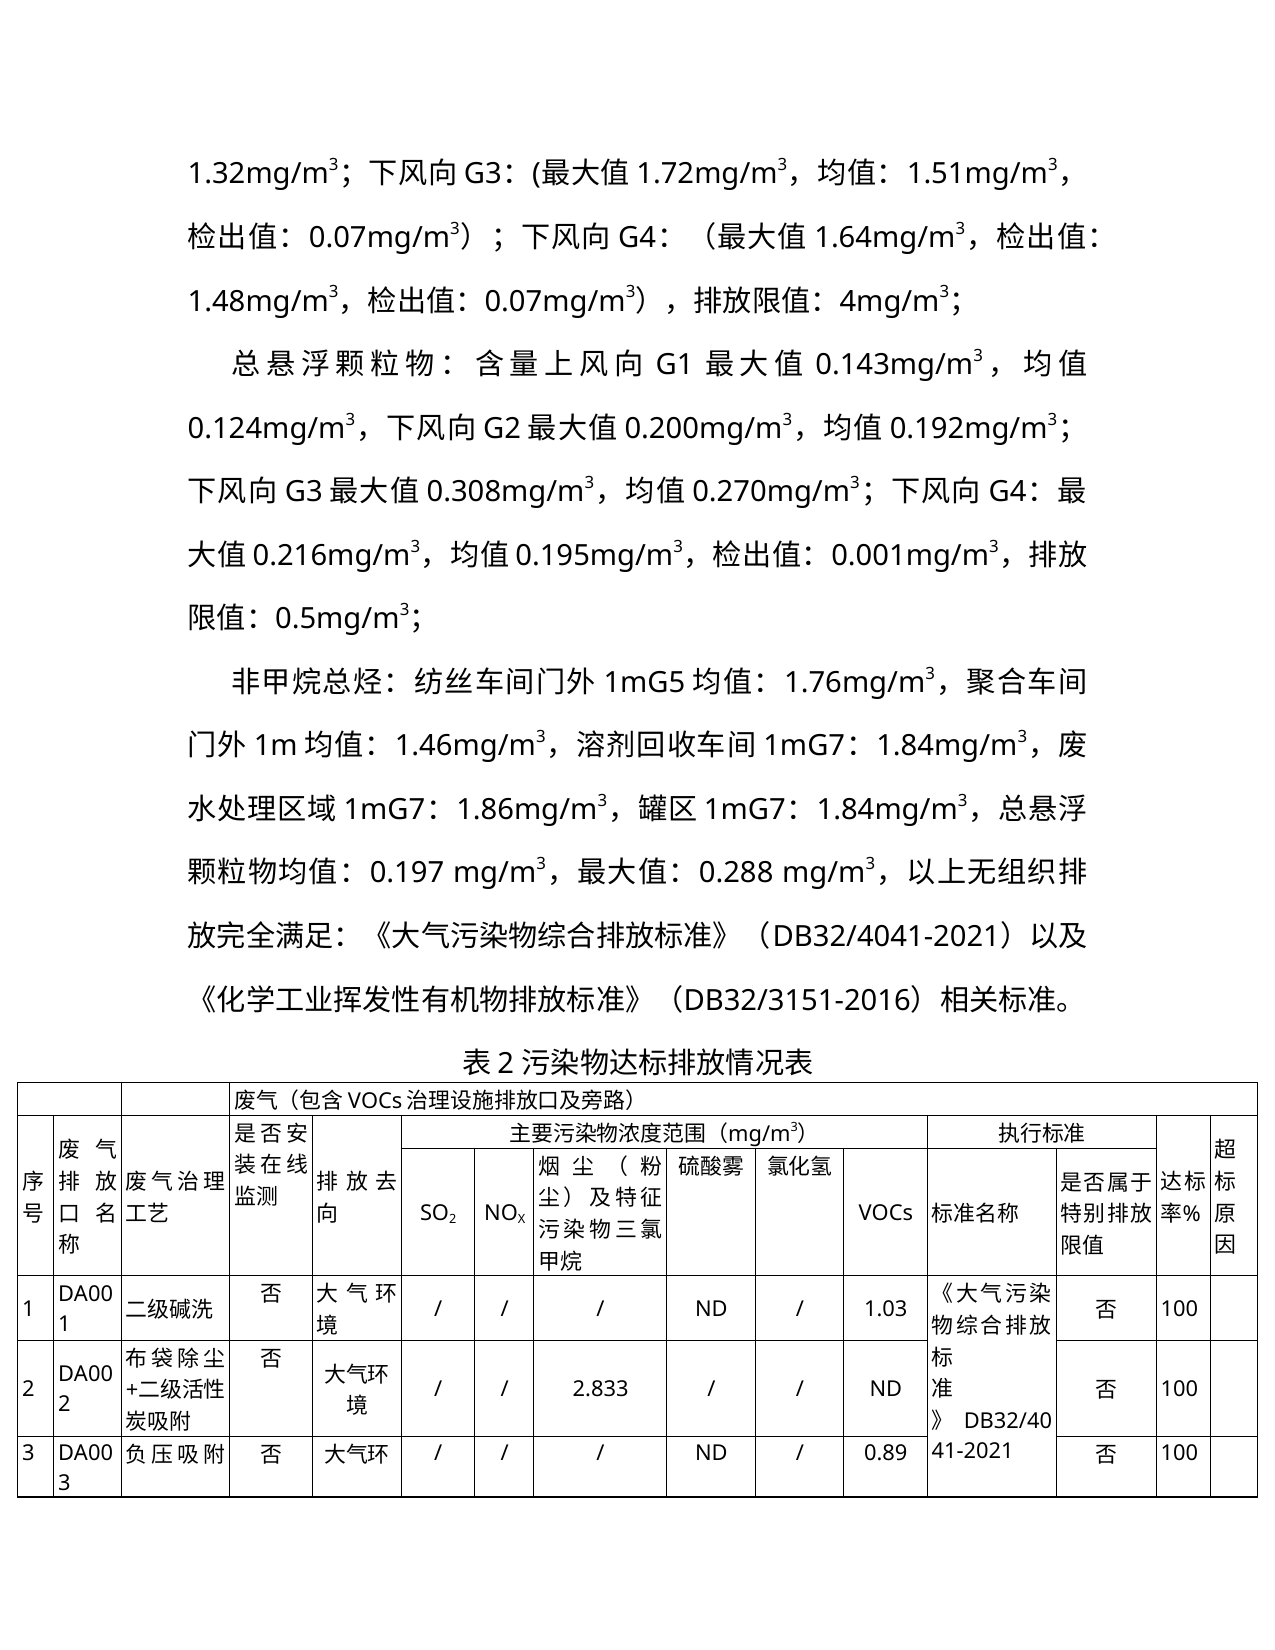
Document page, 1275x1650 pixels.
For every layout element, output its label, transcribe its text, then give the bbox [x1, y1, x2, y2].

table_cell DA001 [54, 1276, 121, 1340]
table_cell 否 [230, 1437, 312, 1496]
table_cell 1.03 [844, 1276, 927, 1340]
table_cell / [475, 1437, 533, 1496]
table_cell 2 [18, 1341, 53, 1436]
table_cell / [402, 1276, 474, 1340]
text 表2 污染物达标排放情况表 [187, 1039, 1087, 1082]
table_cell / [402, 1437, 474, 1496]
table_cell [1211, 1437, 1257, 1496]
table_cell / [756, 1341, 843, 1436]
table_cell 《大气污染物综合排放标准》DB32/4041-2021 [928, 1276, 1056, 1496]
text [187, 150, 1087, 319]
table_cell 100 [1157, 1437, 1210, 1496]
table_cell DA003 [54, 1437, 121, 1496]
table_cell 否 [230, 1276, 312, 1340]
table_cell NOX [475, 1149, 533, 1275]
table_cell 3 [18, 1437, 53, 1496]
table_cell 硫酸雾 [667, 1149, 755, 1275]
table_cell 序号 [18, 1116, 53, 1275]
table_cell 否 [230, 1341, 312, 1436]
table_cell [1211, 1341, 1257, 1436]
table_header 废气（包含VOCs治理设施排放口及旁路） [230, 1083, 1257, 1115]
table_cell / [667, 1341, 755, 1436]
table_cell 1 [18, 1276, 53, 1340]
table_cell DA002 [54, 1341, 121, 1436]
table_cell ND [667, 1437, 755, 1496]
text 非甲烷总烃：纺丝车间门外1mG5均值：1.76mg/m3，聚合车间门外1m均值：1.46mg/m3，溶剂回收车间1mG7：1.84mg/m3，废水处理区域1mG7：1.86mg/m3，罐区1mG7：1.84mg/m3，总悬浮颗粒物均值：0.197 mg/m3，最大值：0.288 mg/m3，以上无组织排放完全满足：《大气污染物综合排放标准》（DB32/4041-2021）以及《化学工业挥发性有机物排放标准》（DB32/3151-2016）相关标准。 [187, 658, 1087, 1018]
table_cell 否 [1057, 1276, 1156, 1340]
table_cell / [534, 1437, 666, 1496]
table_cell 100 [1157, 1276, 1210, 1340]
table_cell / [475, 1276, 533, 1340]
table_cell / [756, 1437, 843, 1496]
table_cell 大气环境 [313, 1276, 401, 1340]
table_header [18, 1083, 121, 1115]
table_cell 达标率% [1157, 1116, 1210, 1275]
table_cell 负压吸附+二级碱洗吸收 [122, 1437, 229, 1496]
table_cell SO2 [402, 1149, 474, 1275]
table_cell 2.833 [534, 1341, 666, 1436]
table_cell 排放去向 [313, 1116, 401, 1275]
table_cell 大气环境 [313, 1437, 401, 1496]
table_cell 超标原因 [1211, 1116, 1257, 1275]
table_cell ND [844, 1341, 927, 1436]
table_cell 是否属于特别排放限值 [1057, 1149, 1156, 1275]
table_cell 氯化氢 [756, 1149, 843, 1275]
table_cell 废气排放口名称 [54, 1116, 121, 1275]
table_cell 废气治理工艺 [122, 1116, 229, 1275]
table_cell 布袋除尘+二级活性炭吸附 [122, 1341, 229, 1436]
table_cell 主要污染物浓度范围（mg/m3） [402, 1116, 927, 1148]
table_cell / [402, 1341, 474, 1436]
table_cell / [756, 1276, 843, 1340]
table_cell 0.89 [844, 1437, 927, 1496]
table_cell 执行标准 [928, 1116, 1156, 1148]
table_cell [1211, 1276, 1257, 1340]
table_cell VOCs [844, 1149, 927, 1275]
table_cell / [534, 1276, 666, 1340]
table_cell 大气环境 [313, 1341, 401, 1436]
table_cell / [475, 1341, 533, 1436]
table_cell 100 [1157, 1341, 1210, 1436]
table_cell ND [667, 1276, 755, 1340]
table_cell 否 [1057, 1341, 1156, 1436]
table_cell 二级碱洗 [122, 1276, 229, 1340]
table_cell 否 [1057, 1437, 1156, 1496]
text 总悬浮颗粒物：含量上风向G1最大值0.143mg/m3，均值0.124mg/m3，下风向G2最大值0.200mg/m3，均值0.192mg/m3；下风向G3最大值0.308mg/m3，均值0.270mg/m3；下风向G4：最大值0.216mg/m3，均值0.195mg/m3，检出值：0.001mg/m3，排放限值：0.5mg/m3； [187, 341, 1087, 637]
table_header [122, 1083, 229, 1115]
table_cell 是否安装在线监测 [230, 1116, 312, 1275]
table_cell 烟尘（粉尘）及特征污染物三氯甲烷 [534, 1149, 666, 1275]
table_cell 标准名称 [928, 1149, 1056, 1275]
